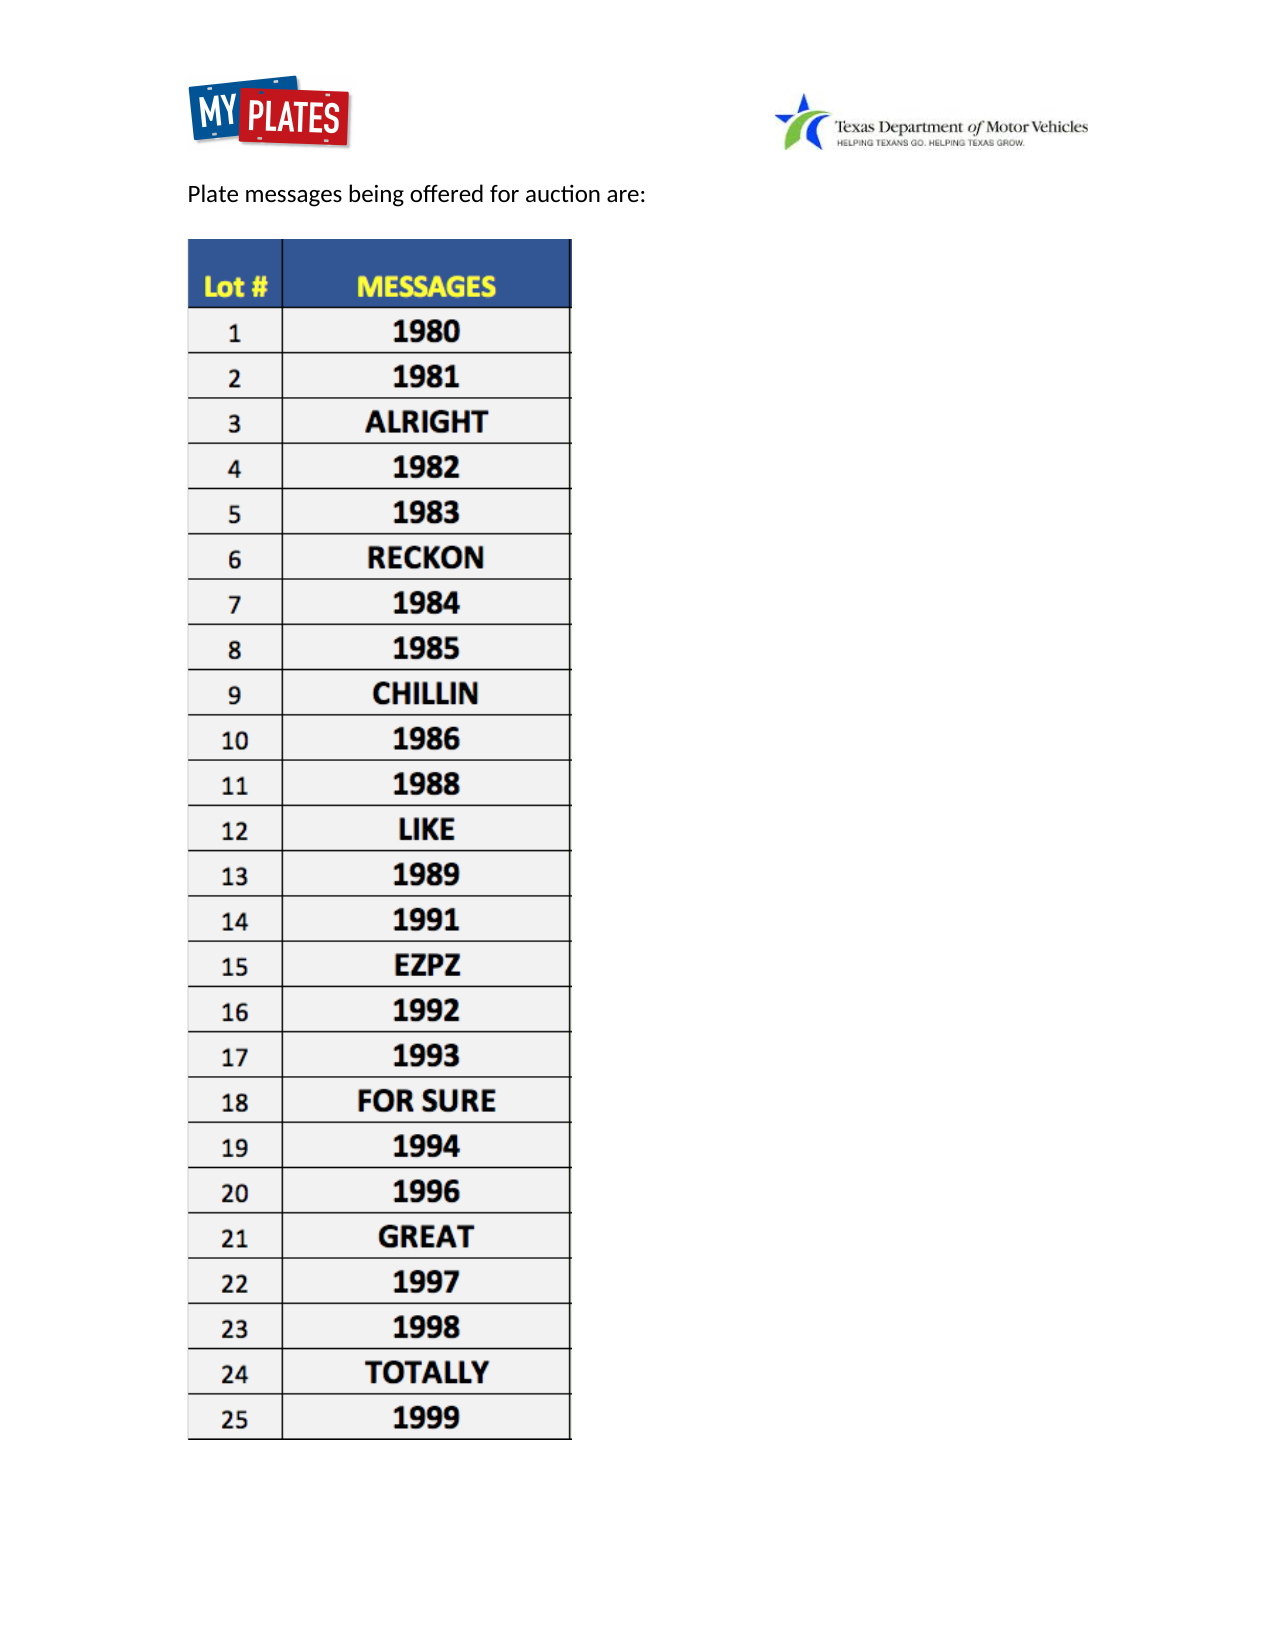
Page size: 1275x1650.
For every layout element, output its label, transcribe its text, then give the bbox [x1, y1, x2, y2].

text Plate messages being offered for auction are: [187, 178, 1087, 209]
picture [187, 239, 572, 1440]
picture [187, 75, 356, 150]
picture [774, 93, 1088, 150]
